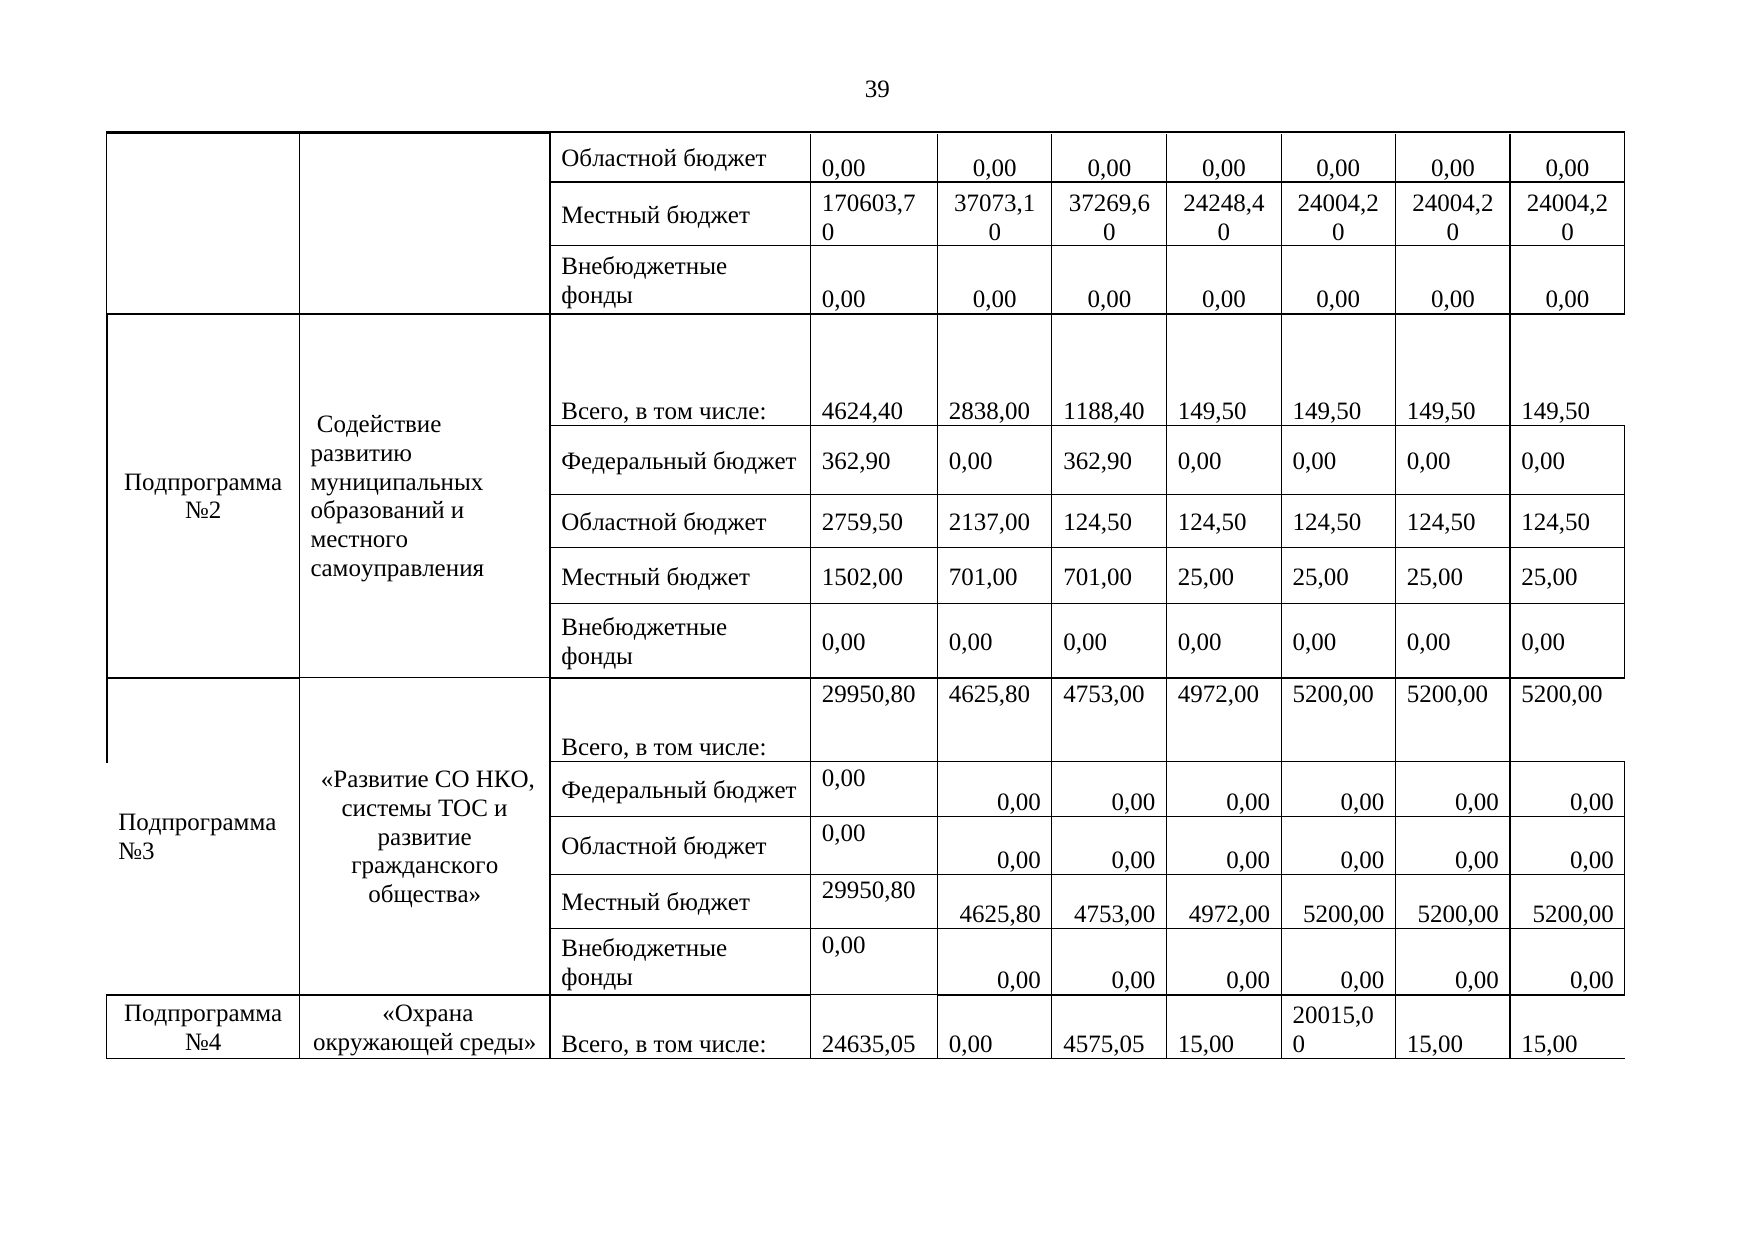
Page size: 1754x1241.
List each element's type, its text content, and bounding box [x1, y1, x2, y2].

table_cell Местный бюджет [551, 548, 810, 603]
table_cell 0,00 [938, 246, 1051, 313]
table_cell Областной бюджет [551, 133, 810, 181]
table_cell 124,50 [1282, 495, 1395, 547]
table_cell Местный бюджет [551, 875, 810, 928]
table_cell 0,00 [1396, 762, 1509, 816]
table_cell 4972,00 [1167, 679, 1281, 761]
table_cell 5200,00 [1396, 679, 1509, 761]
table_cell 0,00 [1052, 929, 1166, 994]
table_cell 4625,80 [938, 875, 1051, 928]
table_cell Всего, в том числе: [551, 315, 810, 425]
table_cell 0,00 [1396, 817, 1509, 873]
table_cell 0,00 [1396, 246, 1509, 313]
table_cell 124,50 [1052, 495, 1166, 547]
table_cell Всего, в том числе: [551, 996, 810, 1058]
table_cell 25,00 [1396, 548, 1509, 603]
table_cell 0,00 [1282, 246, 1395, 313]
table_cell 0,00 [1052, 246, 1166, 313]
table_cell 5200,00 [1511, 875, 1624, 928]
table_cell Содействие развитию муниципальных образований и местного самоуправления [300, 315, 549, 677]
table_cell 0,00 [1167, 246, 1281, 313]
table_cell 0,00 [938, 817, 1051, 873]
table_cell 4625,80 [938, 679, 1051, 761]
table_cell 0,00 [1511, 426, 1624, 494]
table_cell 1502,00 [811, 548, 937, 603]
table_cell 149,50 [1511, 315, 1624, 425]
table_cell 0,00 [1167, 604, 1281, 677]
table_cell 0,00 [1282, 762, 1395, 816]
table_cell Федеральный бюджет [551, 762, 810, 816]
table_cell 4575,05 [1052, 996, 1166, 1058]
table_cell 0,00 [1282, 929, 1395, 994]
table_cell 0,00 [1167, 133, 1281, 181]
table_cell 0,00 [1282, 604, 1395, 677]
table_cell Подпрограмма №3 [107, 679, 299, 994]
table_cell 0,00 [1052, 133, 1166, 181]
table_cell 701,00 [938, 548, 1051, 603]
table_cell 0,00 [811, 817, 937, 873]
table_cell 24004,20 [1396, 183, 1509, 245]
table_cell 0,00 [1396, 604, 1509, 677]
table_cell 4753,00 [1052, 875, 1166, 928]
table_cell 149,50 [1282, 315, 1395, 425]
table_cell 0,00 [1052, 762, 1166, 816]
table_cell 362,90 [811, 426, 937, 494]
table_cell 5200,00 [1282, 875, 1395, 928]
table_cell 37073,10 [938, 183, 1051, 245]
table_cell Внебюджетные фонды [551, 246, 810, 313]
table_cell 701,00 [1052, 548, 1166, 603]
table_cell 0,00 [1052, 604, 1166, 677]
table_cell Внебюджетные фонды [551, 929, 810, 994]
table_cell 0,00 [811, 929, 937, 994]
table_cell 0,00 [1052, 817, 1166, 873]
table_cell 0,00 [1396, 426, 1509, 494]
table_cell 0,00 [811, 604, 937, 677]
table_cell 0,00 [1282, 817, 1395, 873]
table_cell 149,50 [1396, 315, 1509, 425]
table_cell 29950,80 [811, 875, 937, 928]
table_cell 0,00 [1511, 604, 1624, 677]
table_cell 5200,00 [1282, 679, 1395, 761]
table_cell 24004,20 [1282, 183, 1395, 245]
table_cell 0,00 [1167, 817, 1281, 873]
table_cell 4753,00 [1052, 679, 1166, 761]
table_cell 362,90 [1052, 426, 1166, 494]
table_cell Местный бюджет [551, 183, 810, 245]
table_cell 15,00 [1167, 996, 1281, 1058]
table_cell 2137,00 [938, 495, 1051, 547]
table_cell 15,00 [1396, 996, 1509, 1058]
table_cell 0,00 [811, 133, 937, 181]
table_cell 0,00 [1167, 762, 1281, 816]
table_cell 0,00 [1511, 246, 1624, 313]
table_cell 2759,50 [811, 495, 937, 547]
table_cell Подпрограмма №4 [107, 996, 299, 1058]
table_cell 29950,80 [811, 679, 937, 761]
table_cell 25,00 [1167, 548, 1281, 603]
table_cell 0,00 [1511, 817, 1624, 873]
table_cell 0,00 [938, 426, 1051, 494]
table_cell 1188,40 [1052, 315, 1166, 425]
table_cell Внебюджетные фонды [551, 604, 810, 677]
table_cell 0,00 [1511, 929, 1624, 994]
table_cell 0,00 [938, 604, 1051, 677]
table_cell 24635,05 [811, 995, 937, 1058]
table_cell 170603,70 [811, 183, 937, 245]
table_cell 5200,00 [1511, 679, 1624, 761]
table_cell 0,00 [1167, 426, 1281, 494]
table_cell 0,00 [811, 762, 937, 816]
table_cell 0,00 [1511, 762, 1624, 816]
table_cell 124,50 [1396, 495, 1509, 547]
table_cell 0,00 [938, 996, 1051, 1058]
table_cell 15,00 [1511, 996, 1624, 1058]
table_cell 0,00 [938, 762, 1051, 816]
table_cell 0,00 [1282, 133, 1395, 181]
table_cell «Развитие СО НКО, системы ТОС и развитие гражданского общества» [300, 678, 549, 994]
table_cell 2838,00 [938, 315, 1051, 425]
table_cell 25,00 [1282, 548, 1395, 603]
table_cell 24004,20 [1511, 183, 1624, 245]
table_cell 0,00 [1396, 133, 1510, 181]
table_cell 0,00 [811, 246, 937, 313]
table_cell 5200,00 [1396, 875, 1509, 928]
table_cell 24248,40 [1167, 183, 1281, 245]
table_cell Федеральный бюджет [551, 426, 810, 494]
table_cell 0,00 [1396, 929, 1509, 994]
table_cell 0,00 [938, 133, 1051, 181]
table_cell 149,50 [1167, 315, 1281, 425]
table_cell 4972,00 [1167, 875, 1281, 928]
table_cell 20015,00 [1282, 996, 1395, 1058]
table_cell 37269,60 [1052, 183, 1166, 245]
table_cell 4624,40 [811, 315, 937, 425]
table_cell 0,00 [1167, 929, 1281, 994]
table_cell Областной бюджет [551, 495, 810, 547]
table_cell 25,00 [1511, 548, 1624, 603]
table_cell 0,00 [1511, 133, 1624, 181]
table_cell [300, 996, 549, 1058]
table_cell 0,00 [938, 929, 1051, 994]
table_cell Областной бюджет [551, 817, 810, 873]
table_cell Всего, в том числе: [551, 679, 810, 761]
table_cell 124,50 [1511, 495, 1624, 547]
table_cell Подпрограмма №2 [108, 315, 299, 677]
table_cell 124,50 [1167, 495, 1281, 547]
table_cell 0,00 [1282, 426, 1395, 494]
